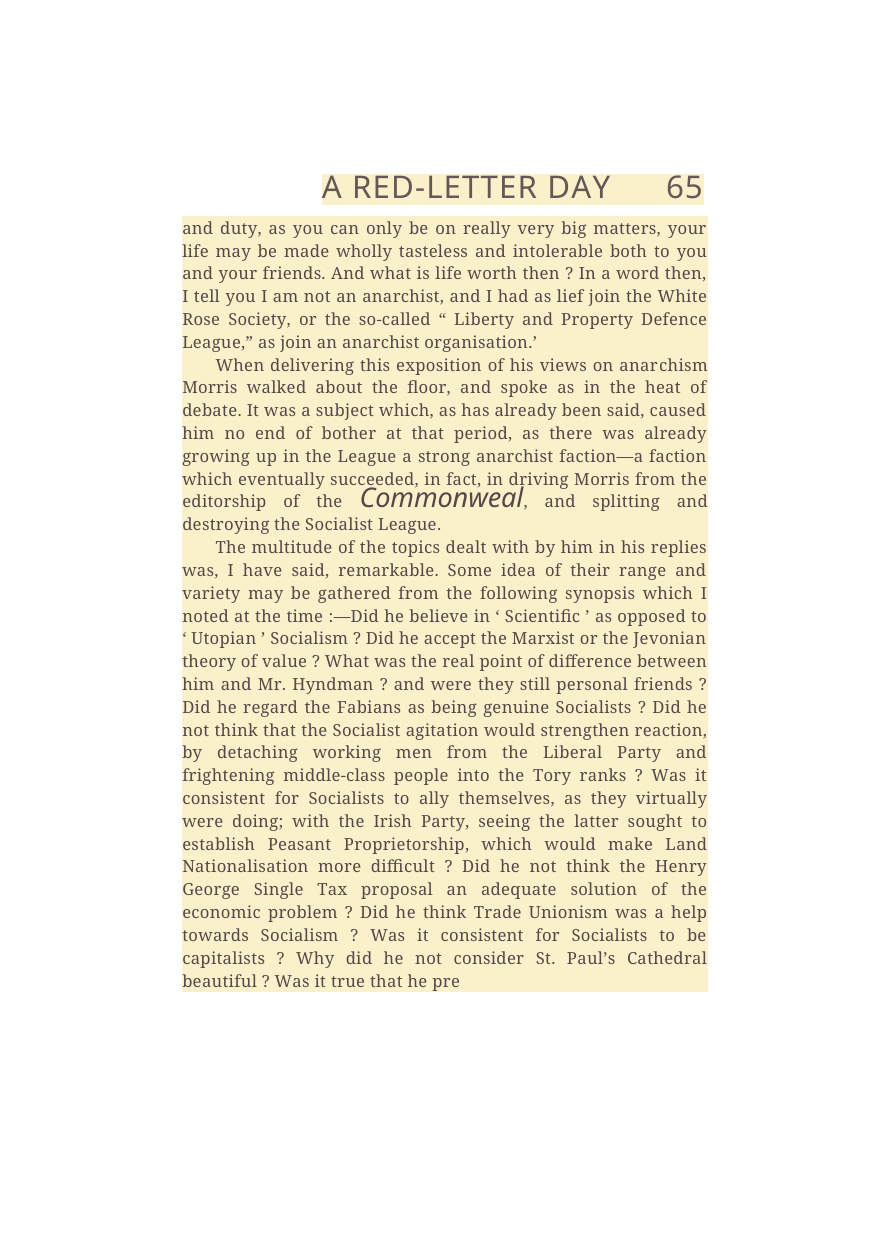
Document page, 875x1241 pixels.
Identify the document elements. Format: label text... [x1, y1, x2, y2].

text A RED-LETTER DAY 65 [322, 174, 704, 205]
text The multitude of the topics dealt with by him in his replies was, I have said, remarkable. Some idea of their range and variety may be gathered from the following synopsis which I noted at the time :—Did he believe in ‘ Scientific ’ as opposed to ‘ Utopian ’ Socialism ? Did he accept the Marxist or the Jevonian theory of value ? What was the real point of difference between him and Mr. Hyndman ? and were they still personal friends ? Did he regard the Fabians as being genuine Socialists ? Did he not think that the Socialist agitation would strengthen reaction, by detaching working men from the Liberal Party and frightening middle-class people into the Tory ranks ? Was it consistent for Socialists to ally themselves, as they virtually were doing; with the Irish Party, seeing the latter sought to establish Peasant Proprietorship, which would make Land Nationalisation more difficult ? Did he not think the Henry George Single Tax proposal an adequate solution of the economic problem ? Did he think Trade Unionism was a help towards Socialism ? Was it consistent for Socialists to be capitalists ? Why did he not consider St. Paul’s Cathedral beautiful ? Was it true that he pre [182, 535, 708, 992]
text and duty, as you can only be on really very big matters, your life may be made wholly tasteless and intolerable both to you and your friends. And what is life worth then ? In a word then, I tell you I am not an anarchist, and I had as lief join the White Rose Society, or the so-called “ Liberty and Property Defence League,” as join an anarchist organisation.’ [182, 216, 708, 353]
text When delivering this exposition of his views on anarchism Morris walked about the floor, and spoke as in the heat of debate. It was a subject which, as has already been said, caused him no end of bother at that period, as there was already growing up in the League a strong anarchist faction—a faction which eventually succeeded, in fact, in driving Morris from the editorship of the Commonweal, and splitting and destroying the Socialist League. [182, 353, 708, 535]
